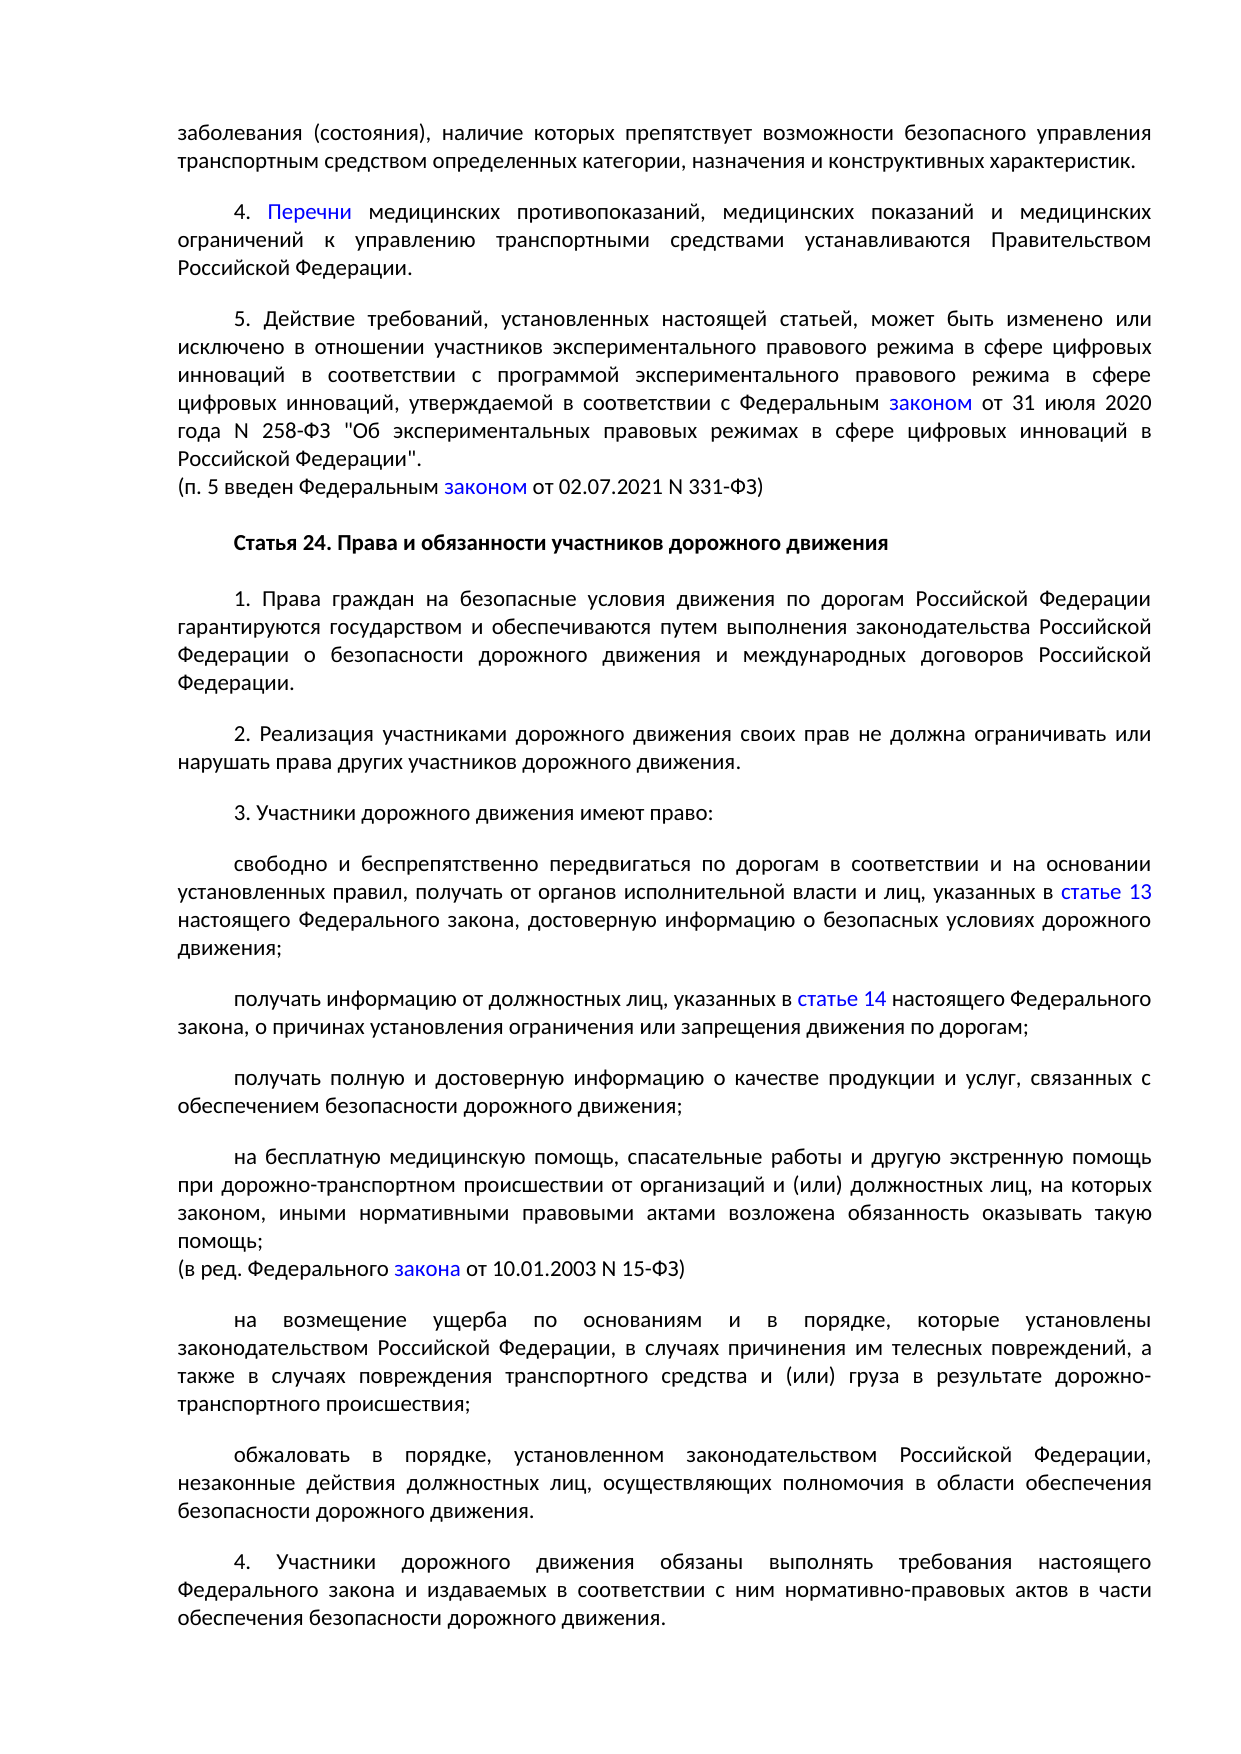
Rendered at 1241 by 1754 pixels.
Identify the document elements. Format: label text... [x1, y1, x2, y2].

text 4. Перечни медицинских противопоказаний, медицинских показаний и медицинских ограничений к управлению транспортными средствами устанавливаются Правительством Российской Федерации. [177, 197, 1152, 281]
text получать информацию от должностных лиц, указанных в статье 14 настоящего Федерального закона, о причинах установления ограничения или запрещения движения по дорогам; [177, 984, 1152, 1040]
text (в ред. Федерального закона от 10.01.2003 N 15-ФЗ) [177, 1254, 1152, 1282]
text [177, 118, 1152, 174]
text 1. Права граждан на безопасные условия движения по дорогам Российской Федерации гарантируются государством и обеспечиваются путем выполнения законодательства Российской Федерации о безопасности дорожного движения и международных договоров Российской Федерации. [177, 584, 1152, 696]
text на возмещение ущерба по основаниям и в порядке, которые установлены законодательством Российской Федерации, в случаях причинения им телесных повреждений, а также в случаях повреждения транспортного средства и (или) груза в результате дорожно-транспортного происшествия; [177, 1305, 1152, 1417]
text (п. 5 введен Федеральным законом от 02.07.2021 N 331-ФЗ) [177, 472, 1152, 500]
text получать полную и достоверную информацию о качестве продукции и услуг, связанных с обеспечением безопасности дорожного движения; [177, 1063, 1152, 1119]
text 4. Участники дорожного движения обязаны выполнять требования настоящего Федерального закона и издаваемых в соответствии с ним нормативно-правовых актов в части обеспечения безопасности дорожного движения. [177, 1547, 1152, 1631]
text обжаловать в порядке, установленном законодательством Российской Федерации, незаконные действия должностных лиц, осуществляющих полномочия в области обеспечения безопасности дорожного движения. [177, 1440, 1152, 1524]
text 2. Реализация участниками дорожного движения своих прав не должна ограничивать или нарушать права других участников дорожного движения. [177, 719, 1152, 775]
title Статья 24. Права и обязанности участников дорожного движения [177, 528, 1152, 556]
text на бесплатную медицинскую помощь, спасательные работы и другую экстренную помощь при дорожно-транспортном происшествии от организаций и (или) должностных лиц, на которых законом, иными нормативными правовыми актами возложена обязанность оказывать такую помощь; [177, 1142, 1152, 1254]
text свободно и беспрепятственно передвигаться по дорогам в соответствии и на основании установленных правил, получать от органов исполнительной власти и лиц, указанных в статье 13 настоящего Федерального закона, достоверную информацию о безопасных условиях дорожного движения; [177, 849, 1152, 961]
text 3. Участники дорожного движения имеют право: [177, 798, 1152, 826]
text 5. Действие требований, установленных настоящей статьей, может быть изменено или исключено в отношении участников экспериментального правового режима в сфере цифровых инноваций в соответствии с программой экспериментального правового режима в сфере цифровых инноваций, утверждаемой в соответствии с Федеральным законом от 31 июля 2020 года N 258-ФЗ "Об экспериментальных правовых режимах в сфере цифровых инноваций в Российской Федерации". [177, 304, 1152, 472]
